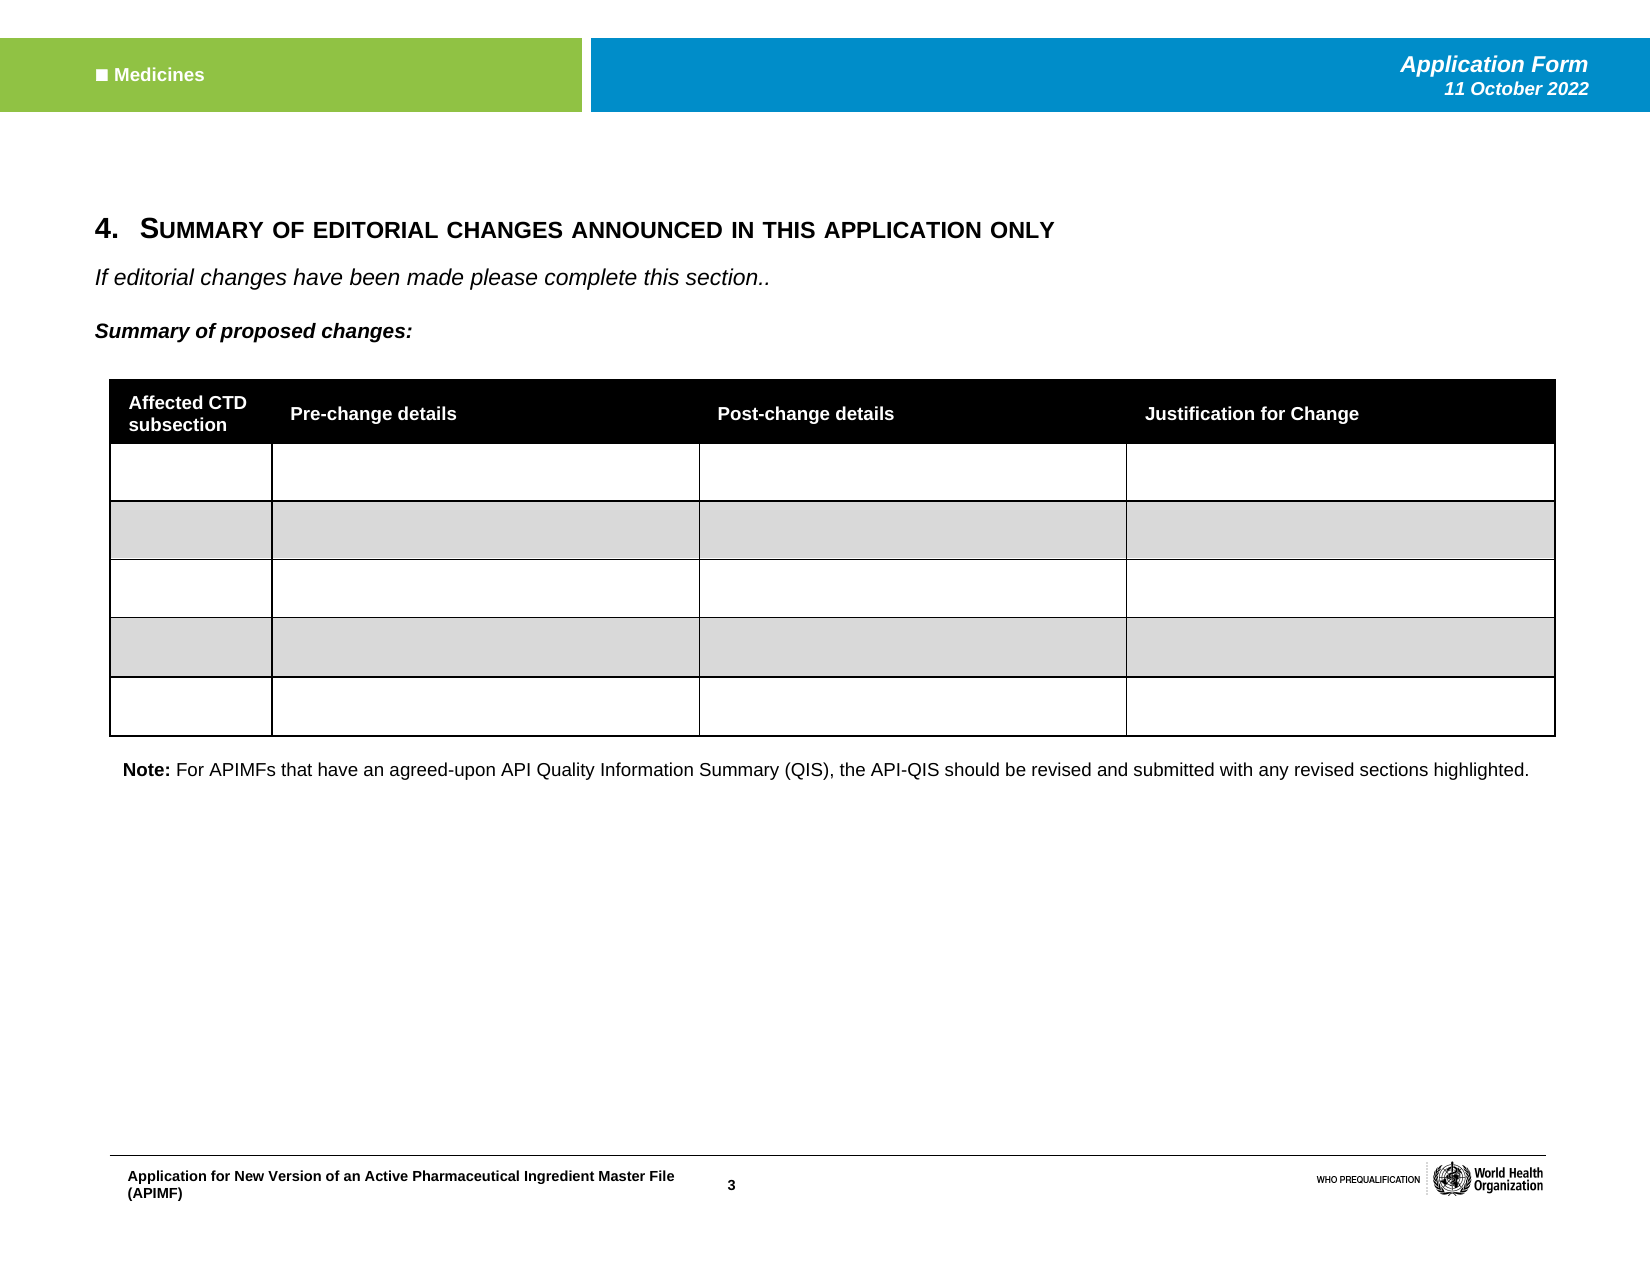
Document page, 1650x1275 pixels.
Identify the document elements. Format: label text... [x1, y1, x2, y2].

table_cell [700, 502, 1126, 558]
table_cell [1127, 444, 1554, 500]
table_cell [273, 678, 699, 735]
table_header Post-change details [700, 381, 1126, 442]
table_cell [273, 444, 699, 500]
table_cell [111, 502, 271, 558]
picture [1316, 1161, 1543, 1209]
table_cell [1127, 560, 1554, 617]
table_cell [700, 678, 1126, 735]
table_cell [111, 678, 271, 735]
table_cell [111, 560, 271, 617]
table_cell [1127, 678, 1554, 735]
table_cell [111, 444, 271, 500]
table_cell [1127, 618, 1554, 676]
table_header Pre-change details [273, 381, 699, 442]
table_cell [273, 618, 699, 676]
text Summary of proposed changes: [94, 319, 1556, 343]
table_cell [700, 444, 1126, 500]
subtitle Summary of editorial changes announced in this application only [94, 211, 1556, 245]
table_header Justification for Change [1127, 381, 1554, 442]
text If editorial changes have been made please complete this section.. [94, 263, 1556, 290]
table_cell [273, 502, 699, 558]
text Note: For APIMFs that have an agreed-upon API Quality Information Summary (QIS), the API-QIS should be revised and submitted with any revised sections highlighted. [94, 758, 1556, 780]
table_cell [700, 618, 1126, 676]
table_cell [111, 618, 271, 676]
table_cell [1127, 502, 1554, 558]
table_cell [273, 560, 699, 617]
table_cell [700, 560, 1126, 617]
table_header Affected CTD subsection [111, 381, 271, 442]
